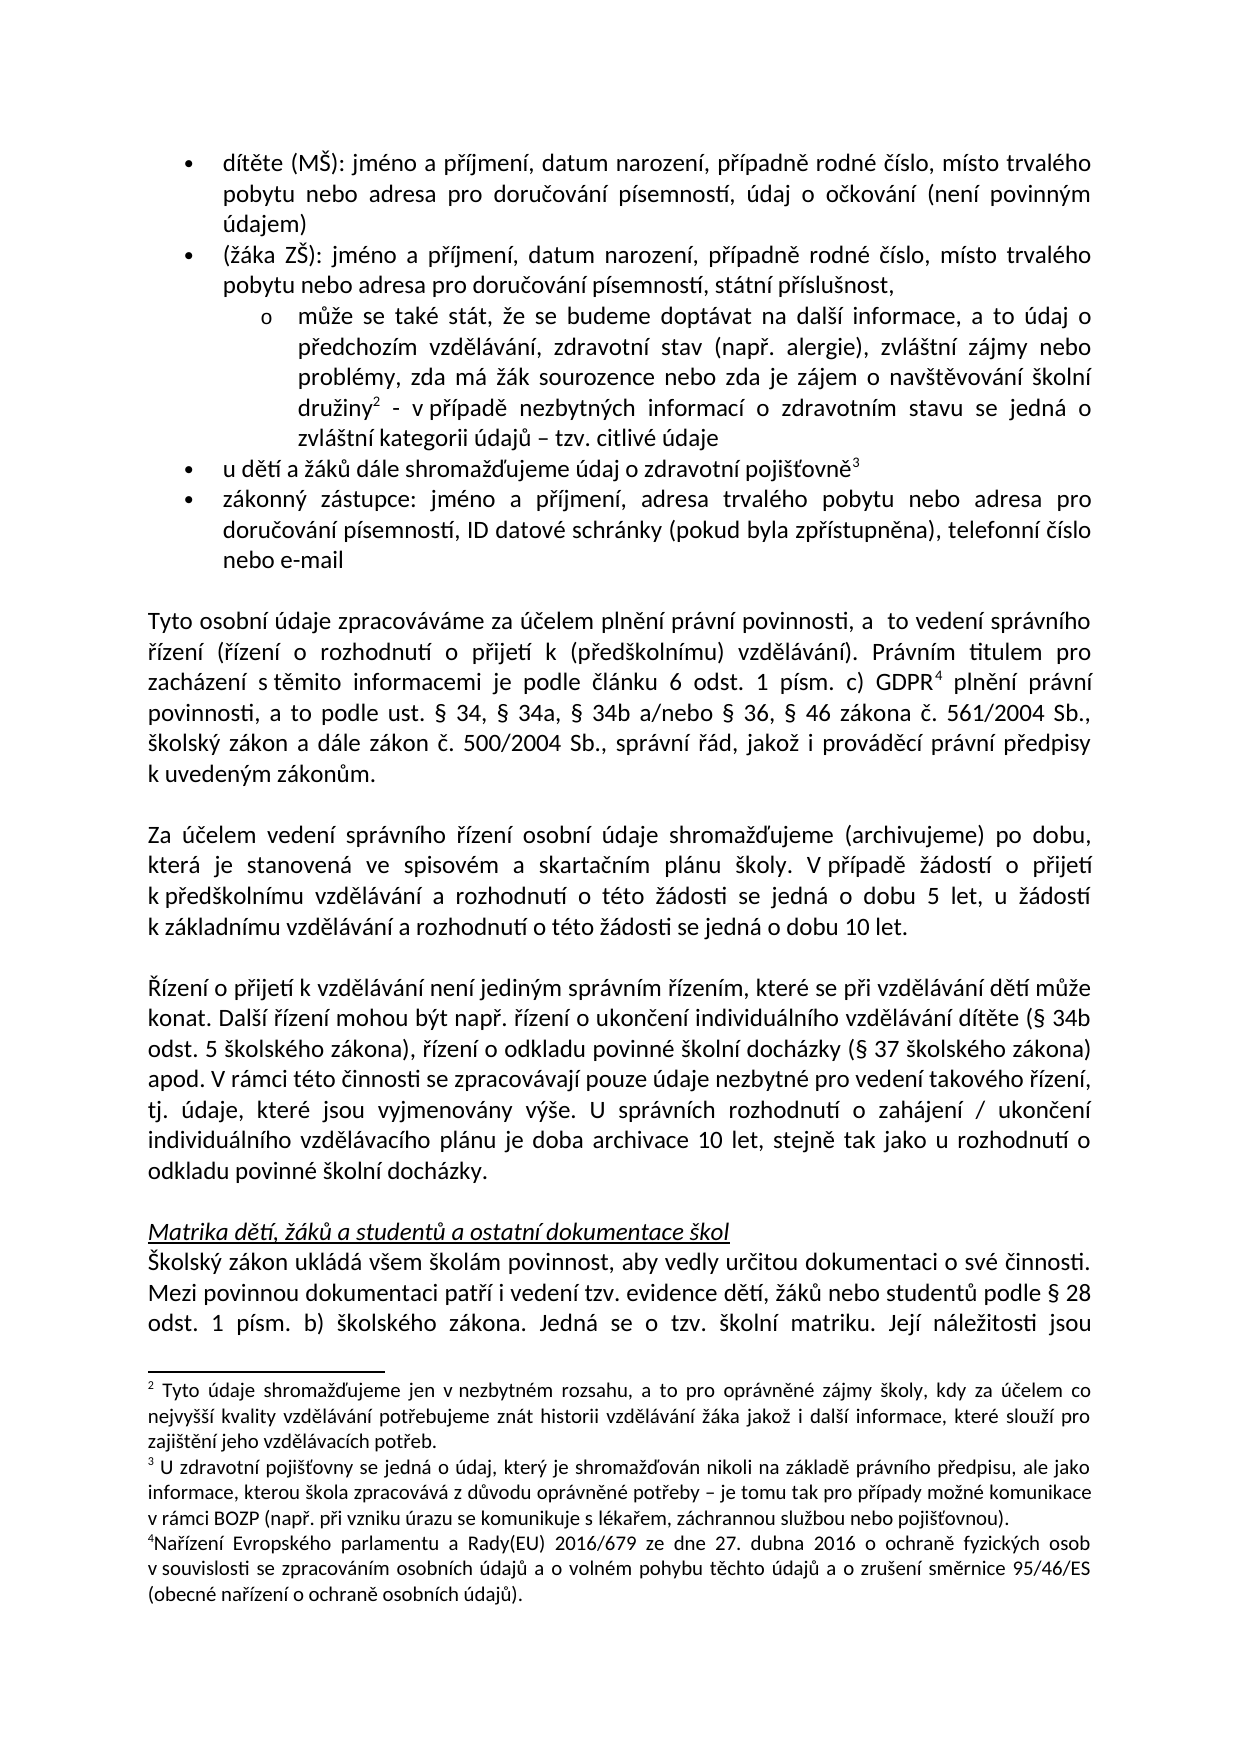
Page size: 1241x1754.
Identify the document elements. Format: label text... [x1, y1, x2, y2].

list dítěte (MŠ): jméno a příjmení, datum narození, případně rodné číslo, místo trvalého pobytu nebo adresa pro doručování písemností, údaj o očkování (není povinným údajem) [185, 148, 1093, 239]
list zákonný zástupce: jméno a příjmení, adresa trvalého pobytu nebo adresa pro doručování písemností, ID datové schránky (pokud byla zpřístupněna), telefonní číslo nebo e-mail [185, 483, 1093, 575]
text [148, 1246, 1093, 1338]
text Za účelem vedení správního řízení osobní údaje shromažďujeme (archivujeme) po dobu, která je stanovená ve spisovém a skartačním plánu školy. V případě žádostí o přijetí k předškolnímu vzdělávání a rozhodnutí o této žádosti se jedná o dobu 5 let, u žádostí k základnímu vzdělávání a rozhodnutí o této žádosti se jedná o dobu 10 let. [148, 819, 1093, 941]
text Matrika dětí, žáků a studentů a ostatní dokumentace škol [148, 1216, 1093, 1246]
text Řízení o přijetí k vzdělávání není jediným správním řízením, které se při vzdělávání dětí může konat. Další řízení mohou být např. řízení o ukončení individuálního vzdělávání dítěte (§ 34b odst. 5 školského zákona), řízení o odkladu povinné školní docházky (§ 37 školského zákona) apod. V rámci této činnosti se zpracovávají pouze údaje nezbytné pro vedení takového řízení, tj. údaje, které jsou vyjmenovány výše. U správních rozhodnutí o zahájení / ukončení individuálního vzdělávacího plánu je doba archivace 10 let, stejně tak jako u rozhodnutí o odkladu povinné školní docházky. [148, 972, 1093, 1185]
list (žáka ZŠ): jméno a příjmení, datum narození, případně rodné číslo, místo trvalého pobytu nebo adresa pro doručování písemností, státní příslušnost, [185, 239, 1093, 300]
list může se také stát, že se budeme doptávat na další informace, a to údaj o předchozím vzdělávání, zdravotní stav (např. alergie), zvláštní zájmy nebo problémy, zda má žák sourozence nebo zda je zájem o navštěvování školní družiny - v případě nezbytných informací o zdravotním stavu se jedná o zvláštní kategorii údajů – tzv. citlivé údaje [260, 300, 1093, 453]
text Tyto osobní údaje zpracováváme za účelem plnění právní povinnosti, a to vedení správního řízení (řízení o rozhodnutí o přijetí k (předškolnímu) vzdělávání). Právním titulem pro zacházení s těmito informacemi je podle článku 6 odst. 1 písm. c) GDPR plnění právní povinnosti, a to podle ust. § 34, § 34a, § 34b a/nebo § 36, § 46 zákona č. 561/2004 Sb., školský zákon a dále zákon č. 500/2004 Sb., správní řád, jakož i prováděcí právní předpisy k uvedeným zákonům. [148, 605, 1093, 788]
list u dětí a žáků dále shromažďujeme údaj o zdravotní pojišťovně [185, 453, 1093, 483]
